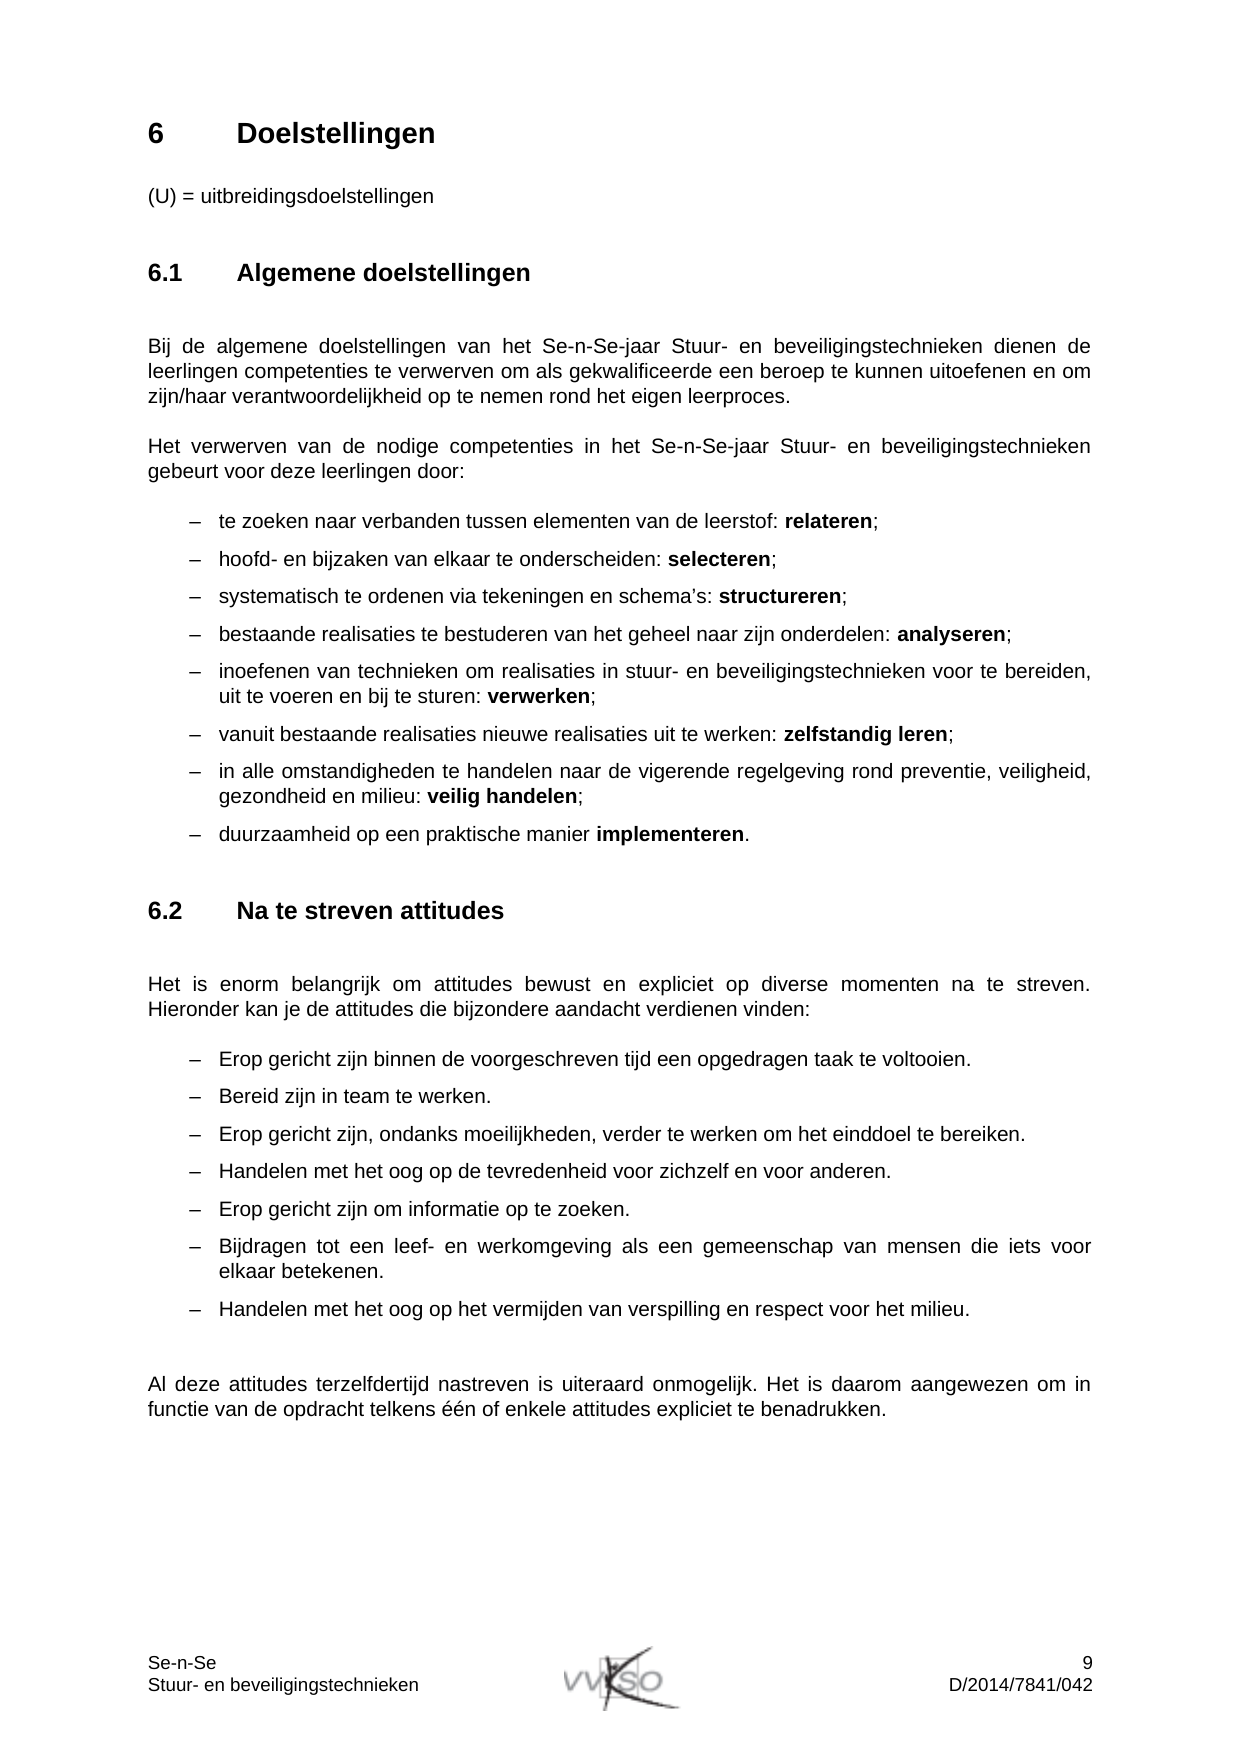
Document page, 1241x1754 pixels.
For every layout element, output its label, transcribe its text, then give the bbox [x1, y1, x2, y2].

text Bij de algemene doelstellingen van het Se-n-Se-jaar Stuur- en beveiligingstechnieken dienen de leerlingen competenties te verwerven om als gekwalificeerde een beroep te kunnen uitoefenen en om zijn/haar verantwoordelijkheid op te nemen rond het eigen leerproces. [148, 333, 1092, 408]
text Handelen met het oog op de tevredenheid voor zichzelf en voor anderen. [189, 1158, 1092, 1183]
text Erop gericht zijn om informatie op te zoeken. [189, 1195, 1092, 1220]
text Bereid zijn in team te werken. [189, 1083, 1092, 1108]
text Handelen met het oog op het vermijden van verspilling en respect voor het milieu. [189, 1295, 1092, 1320]
text vanuit bestaande realisaties nieuwe realisaties uit te werken: zelfstandig leren; [189, 720, 1092, 745]
text Het is enorm belangrijk om attitudes bewust en expliciet op diverse momenten na te streven. Hieronder kan je de attitudes die bijzondere aandacht verdienen vinden: [148, 970, 1092, 1020]
text systematisch te ordenen via tekeningen en schema’s: structureren; [189, 583, 1092, 608]
text Bijdragen tot een leef- en werkomgeving als een gemeenschap van mensen die iets voor elkaar betekenen. [189, 1233, 1092, 1283]
text te zoeken naar verbanden tussen elementen van de leerstof: relateren; [189, 508, 1092, 533]
text Doelstellingen [148, 116, 1092, 149]
text inoefenen van technieken om realisaties in stuur- en beveiligingstechnieken voor te bereiden, uit te voeren en bij te sturen: verwerken; [189, 658, 1092, 708]
text in alle omstandigheden te handelen naar de vigerende regelgeving rond preventie, veiligheid, gezondheid en milieu: veilig handelen; [189, 758, 1092, 808]
text Het verwerven van de nodige competenties in het Se-n-Se-jaar Stuur- en beveiligingstechnieken gebeurt voor deze leerlingen door: [148, 433, 1092, 483]
text hoofd- en bijzaken van elkaar te onderscheiden: selecteren; [189, 545, 1092, 570]
picture [564, 1646, 683, 1711]
text bestaande realisaties te bestuderen van het geheel naar zijn onderdelen: analyseren; [189, 620, 1092, 645]
text (U) = uitbreidingsdoelstellingen [148, 183, 1092, 208]
text duurzaamheid op een praktische manier implementeren. [189, 820, 1092, 845]
text Erop gericht zijn binnen de voorgeschreven tijd een opgedragen taak te voltooien. [189, 1045, 1092, 1070]
text Algemene doelstellingen [148, 258, 1092, 287]
text Erop gericht zijn, ondanks moeilijkheden, verder te werken om het einddoel te bereiken. [189, 1120, 1092, 1145]
list Al deze attitudes terzelfdertijd nastreven is uiteraard onmogelijk. Het is daarom aangewezen om in functie van de opdracht telkens één of enkele attitudes expliciet te benadrukken. [148, 1370, 1092, 1420]
text Na te streven attitudes [148, 895, 1092, 924]
